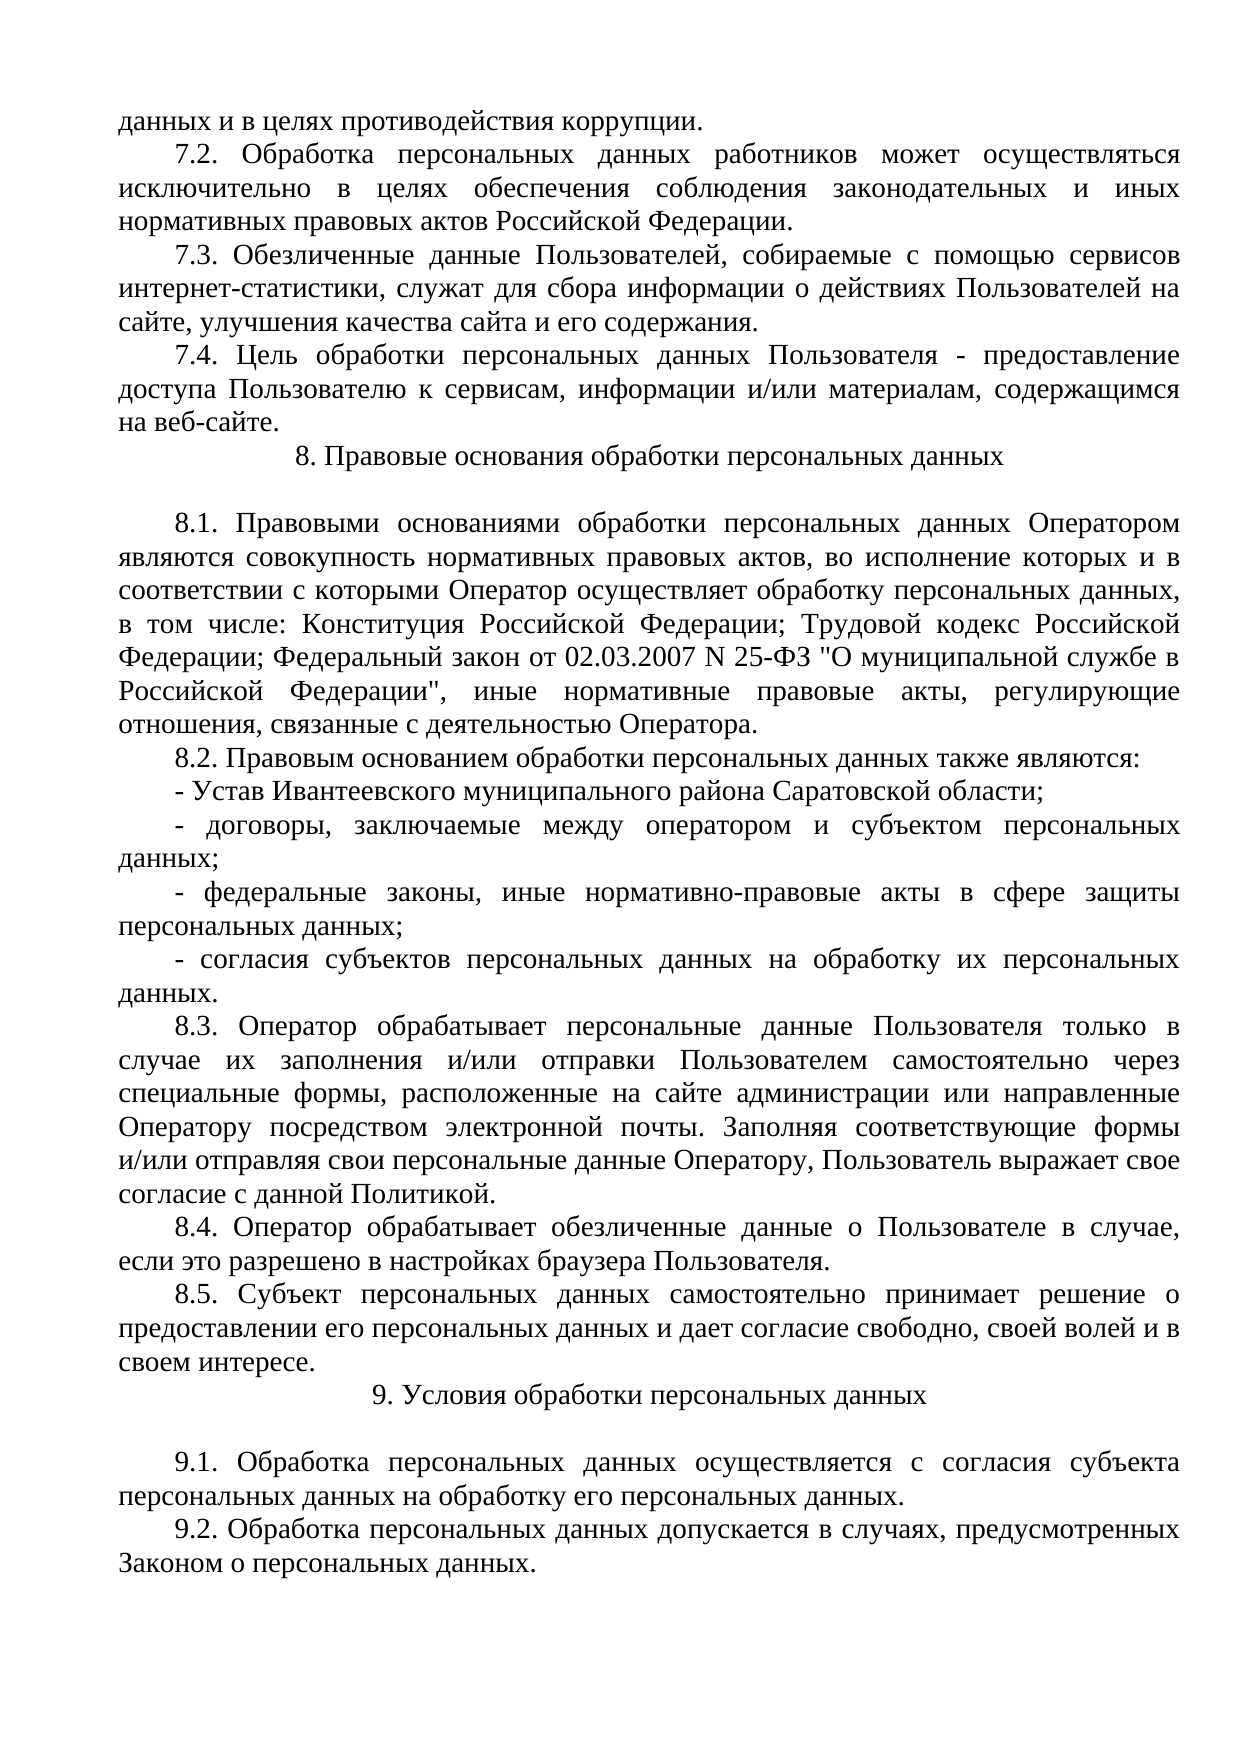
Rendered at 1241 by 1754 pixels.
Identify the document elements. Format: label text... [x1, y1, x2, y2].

text 9.2. Обработка персональных данных допускается в случаях, предусмотренных Законом о персональных данных. [118, 1511, 1181, 1578]
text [118, 103, 1181, 136]
text 7.2. Обработка персональных данных работников может осуществляться исключительно в целях обеспечения соблюдения законодательных и иных нормативных правовых актов Российской Федерации. [118, 136, 1181, 237]
text 9.1. Обработка персональных данных осуществляется с согласия субъекта персональных данных на обработку его персональных данных. [118, 1444, 1181, 1511]
text 8.3. Оператор обрабатывает персональные данные Пользователя только в случае их заполнения и/или отправки Пользователем самостоятельно через специальные формы, расположенные на сайте администрации или направленные Оператору посредством электронной почты. Заполняя соответствующие формы и/или отправляя свои персональные данные Оператору, Пользователь выражает свое согласие с данной Политикой. [118, 1008, 1181, 1209]
text 8.5. Субъект персональных данных самостоятельно принимает решение о предоставлении его персональных данных и дает согласие свободно, своей волей и в своем интересе. [118, 1277, 1181, 1377]
text - согласия субъектов персональных данных на обработку их персональных данных. [118, 941, 1181, 1008]
text 8. Правовые основания обработки персональных данных [118, 438, 1181, 472]
text - договоры, заключаемые между оператором и субъектом персональных данных; [118, 807, 1181, 874]
text 9. Условия обработки персональных данных [118, 1377, 1181, 1411]
text 8.1. Правовыми основаниями обработки персональных данных Оператором являются совокупность нормативных правовых актов, во исполнение которых и в соответствии с которыми Оператор осуществляет обработку персональных данных, в том числе: Конституция Российской Федерации; Трудовой кодекс Российской Федерации; Федеральный закон от 02.03.2007 N 25-ФЗ "О муниципальной службе в Российской Федерации", иные нормативные правовые акты, регулирующие отношения, связанные с деятельностью Оператора. [118, 505, 1181, 740]
text 8.4. Оператор обрабатывает обезличенные данные о Пользователе в случае, если это разрешено в настройках браузера Пользователя. [118, 1209, 1181, 1277]
text - федеральные законы, иные нормативно-правовые акты в сфере защиты персональных данных; [118, 874, 1181, 941]
text 8.2. Правовым основанием обработки персональных данных также являются: [118, 740, 1181, 773]
text - Устав Ивантеевского муниципального района Саратовской области; [118, 773, 1181, 807]
text 7.3. Обезличенные данные Пользователей, собираемые с помощью сервисов интернет-статистики, служат для сбора информации о действиях Пользователей на сайте, улучшения качества сайта и его содержания. [118, 237, 1181, 337]
text 7.4. Цель обработки персональных данных Пользователя - предоставление доступа Пользователю к сервисам, информации и/или материалам, содержащимся на веб-сайте. [118, 337, 1181, 438]
